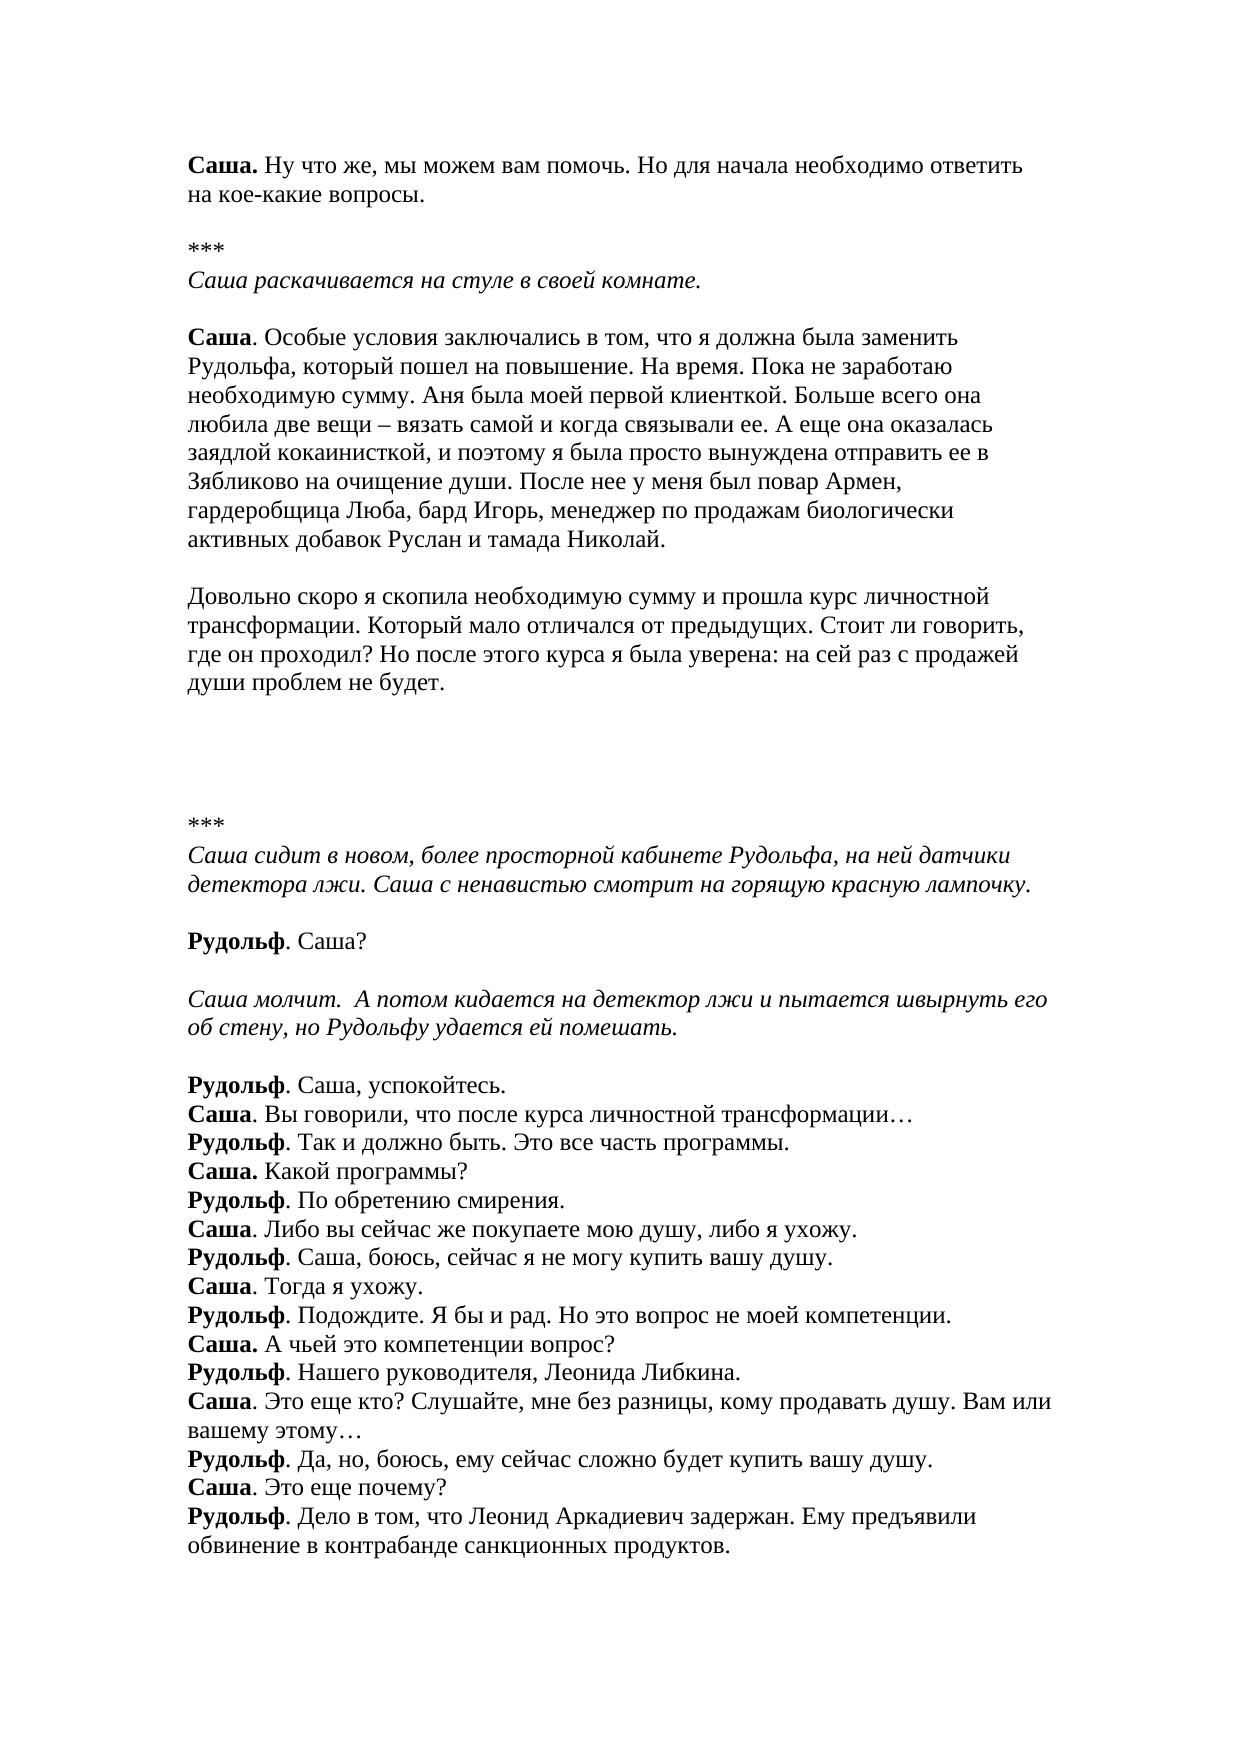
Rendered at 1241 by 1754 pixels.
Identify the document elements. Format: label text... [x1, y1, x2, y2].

text Рудольф. Саша, успокойтесь. [187, 1070, 1053, 1099]
text Саша. Тогда я ухожу. [187, 1271, 1053, 1300]
text Рудольф. Дело в том, что Леонид Аркадиевич задержан. Ему предъявили обвинение в контрабанде санкционных продуктов. [187, 1501, 1053, 1559]
text Саша. Вы говорили, что после курса личностной трансформации… [187, 1099, 1053, 1127]
text Саша раскачивается на стуле в своей комнате. [187, 265, 1053, 294]
text Рудольф. Так и должно быть. Это все часть программы. [187, 1127, 1053, 1156]
text Рудольф. Нашего руководителя, Леонида Либкина. [187, 1357, 1053, 1386]
text Рудольф. Подождите. Я бы и рад. Но это вопрос не моей компетенции. [187, 1300, 1053, 1329]
text Рудольф. Да, но, боюсь, ему сейчас сложно будет купить вашу душу. [187, 1444, 1053, 1472]
text Саша молчит. А потом кидается на детектор лжи и пытается швырнуть его об стену, но Рудольфу удается ей помешать. [187, 984, 1053, 1041]
text *** [187, 811, 1053, 840]
text Саша. Ну что же, мы можем вам помочь. Но для начала необходимо ответить на кое-какие вопросы. [187, 150, 1053, 207]
text Довольно скоро я скопила необходимую сумму и прошла курс личностной трансформации. Который мало отличался от предыдущих. Стоит ли говорить, где он проходил? Но после этого курса я была уверена: на сей раз с продажей души проблем не будет. [187, 581, 1053, 696]
text Саша сидит в новом, более просторной кабинете Рудольфа, на ней датчики детектора лжи. Саша с ненавистью смотрит на горящую красную лампочку. [187, 840, 1053, 897]
text Саша. Это еще кто? Слушайте, мне без разницы, кому продавать душу. Вам или вашему этому… [187, 1386, 1053, 1444]
text Саша. Либо вы сейчас же покупаете мою душу, либо я ухожу. [187, 1214, 1053, 1242]
text Рудольф. По обретению смирения. [187, 1185, 1053, 1214]
text Рудольф. Саша, боюсь, сейчас я не могу купить вашу душу. [187, 1242, 1053, 1271]
text Саша. Это еще почему? [187, 1472, 1053, 1501]
text Саша. Какой программы? [187, 1156, 1053, 1185]
text *** [187, 236, 1053, 265]
text Саша. Особые условия заключались в том, что я должна была заменить Рудольфа, который пошел на повышение. На время. Пока не заработаю необходимую сумму. Аня была моей первой клиенткой. Больше всего она любила две вещи – вязать самой и когда связывали ее. А еще она оказалась заядлой кокаинисткой, и поэтому я была просто вынуждена отправить ее в Зябликово на очищение души. После нее у меня был повар Армен, гардеробщица Люба, бард Игорь, менеджер по продажам биологически активных добавок Руслан и тамада Николай. [187, 322, 1053, 552]
text Рудольф. Саша? [187, 926, 1053, 955]
text Саша. А чьей это компетенции вопрос? [187, 1329, 1053, 1357]
